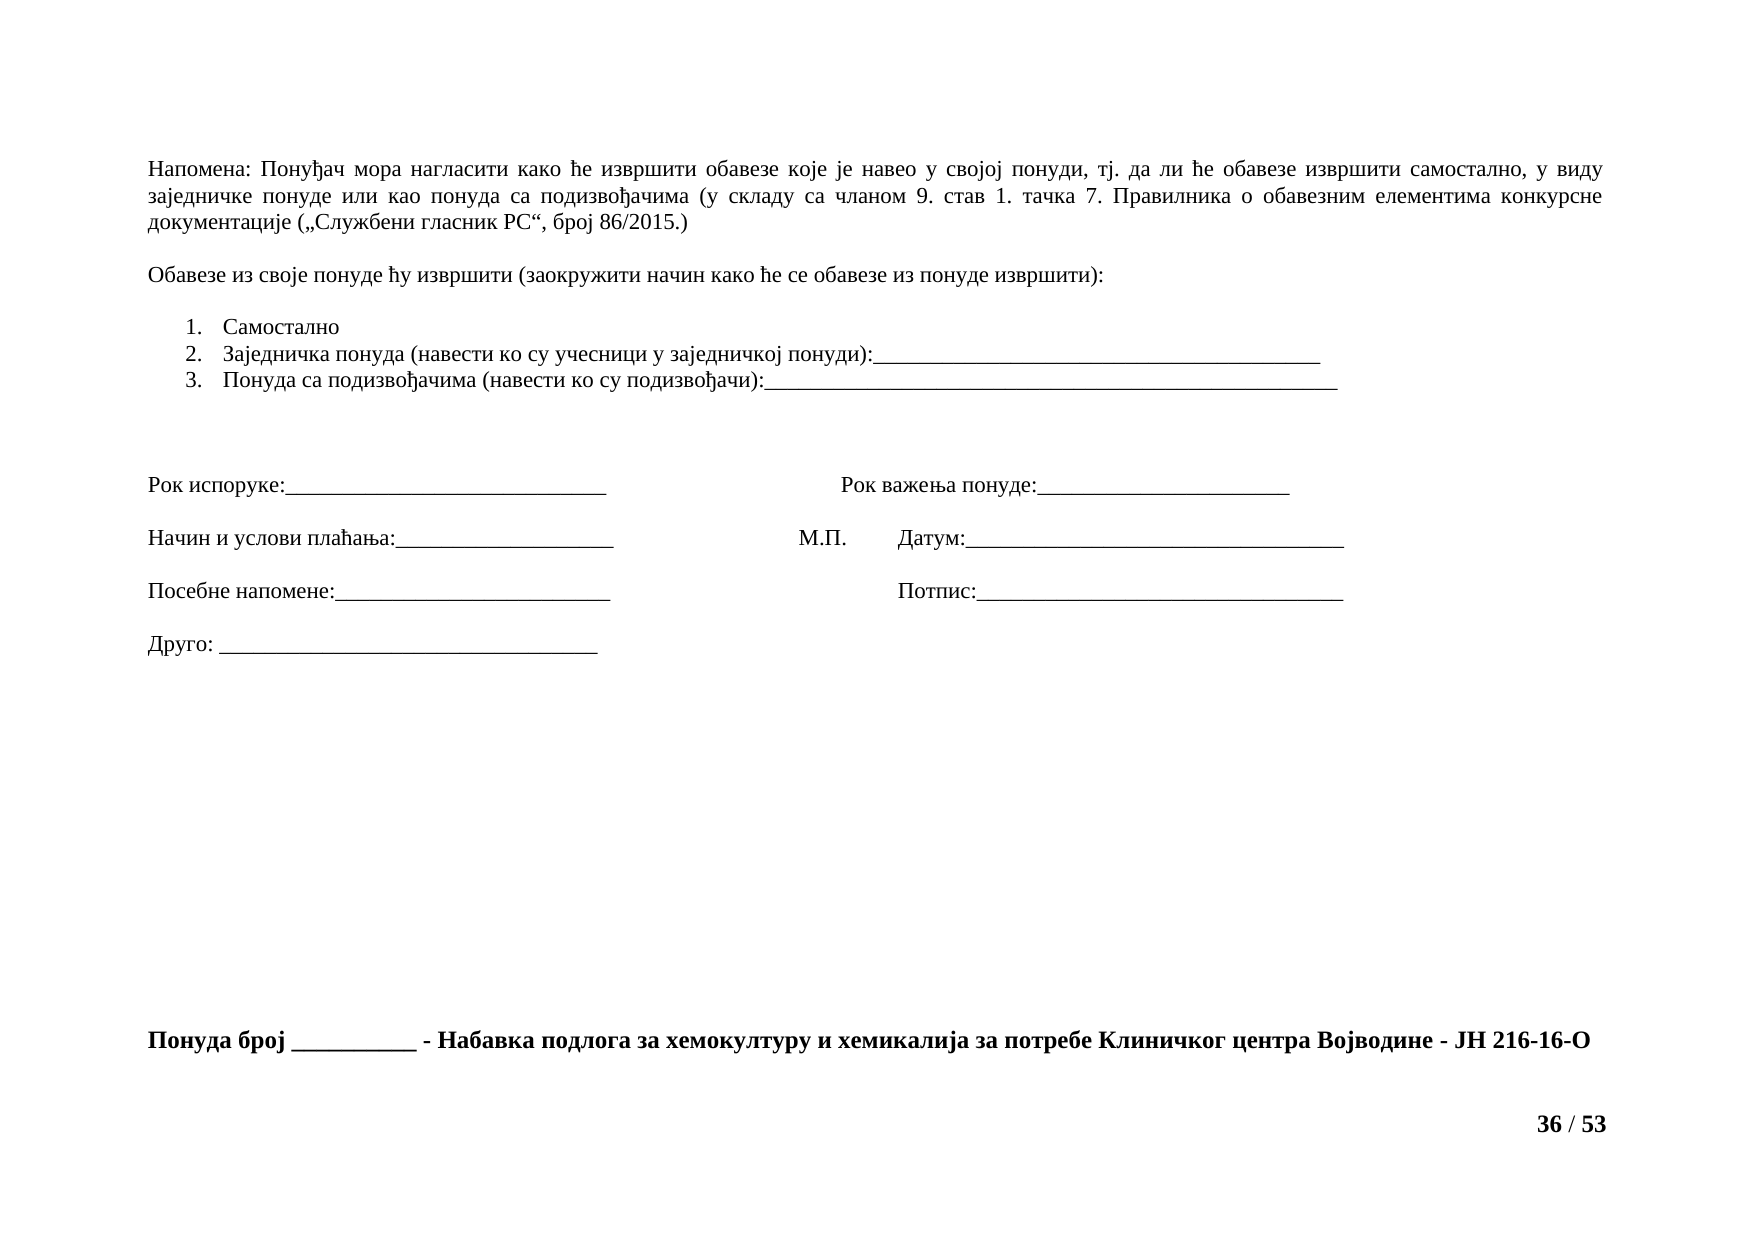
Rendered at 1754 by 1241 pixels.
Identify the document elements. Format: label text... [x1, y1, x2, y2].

list Самостално [185, 313, 1606, 340]
list Понуда са подизвођачима (навести ко су подизвођачи):__________________________________________________ [185, 366, 1606, 392]
text Посебне напомене:________________________ Потпис:________________________________ [148, 577, 1606, 603]
text Обавезе из своје понуде ћу извршити (заокружити начин како ће се обавезе из понуде извршити): [148, 261, 1606, 287]
list Заједничка понуда (навести ко су учесници у заједничкој понуди):_______________________________________ [185, 340, 1606, 366]
text Друго: _________________________________ [148, 630, 1606, 656]
text Понуда број __________ - Набавка подлога за хемокултуру и хемикалија за потребе Клиничког центра Војводине - ЈН 216-16-О [148, 1025, 1606, 1054]
text Начин и услови плаћања:___________________ М.П. Датум:_________________________________ [148, 524, 1606, 551]
text Рок испоруке:____________________________ Рок важења понуде:______________________ [148, 472, 1606, 498]
text Напомена: Понуђач мора нагласити како ће извршити обавезе које је навео у својој понуди, тј. да ли ће обавезе извршити самостално, у виду заједничке понуде или као понуда са подизвођачима (у складу са чланом 9. став 1. тачка 7. Правилника о обавезним елементима конкурсне документације („Службени гласник РС“, број 86/2015.) [148, 155, 1606, 234]
